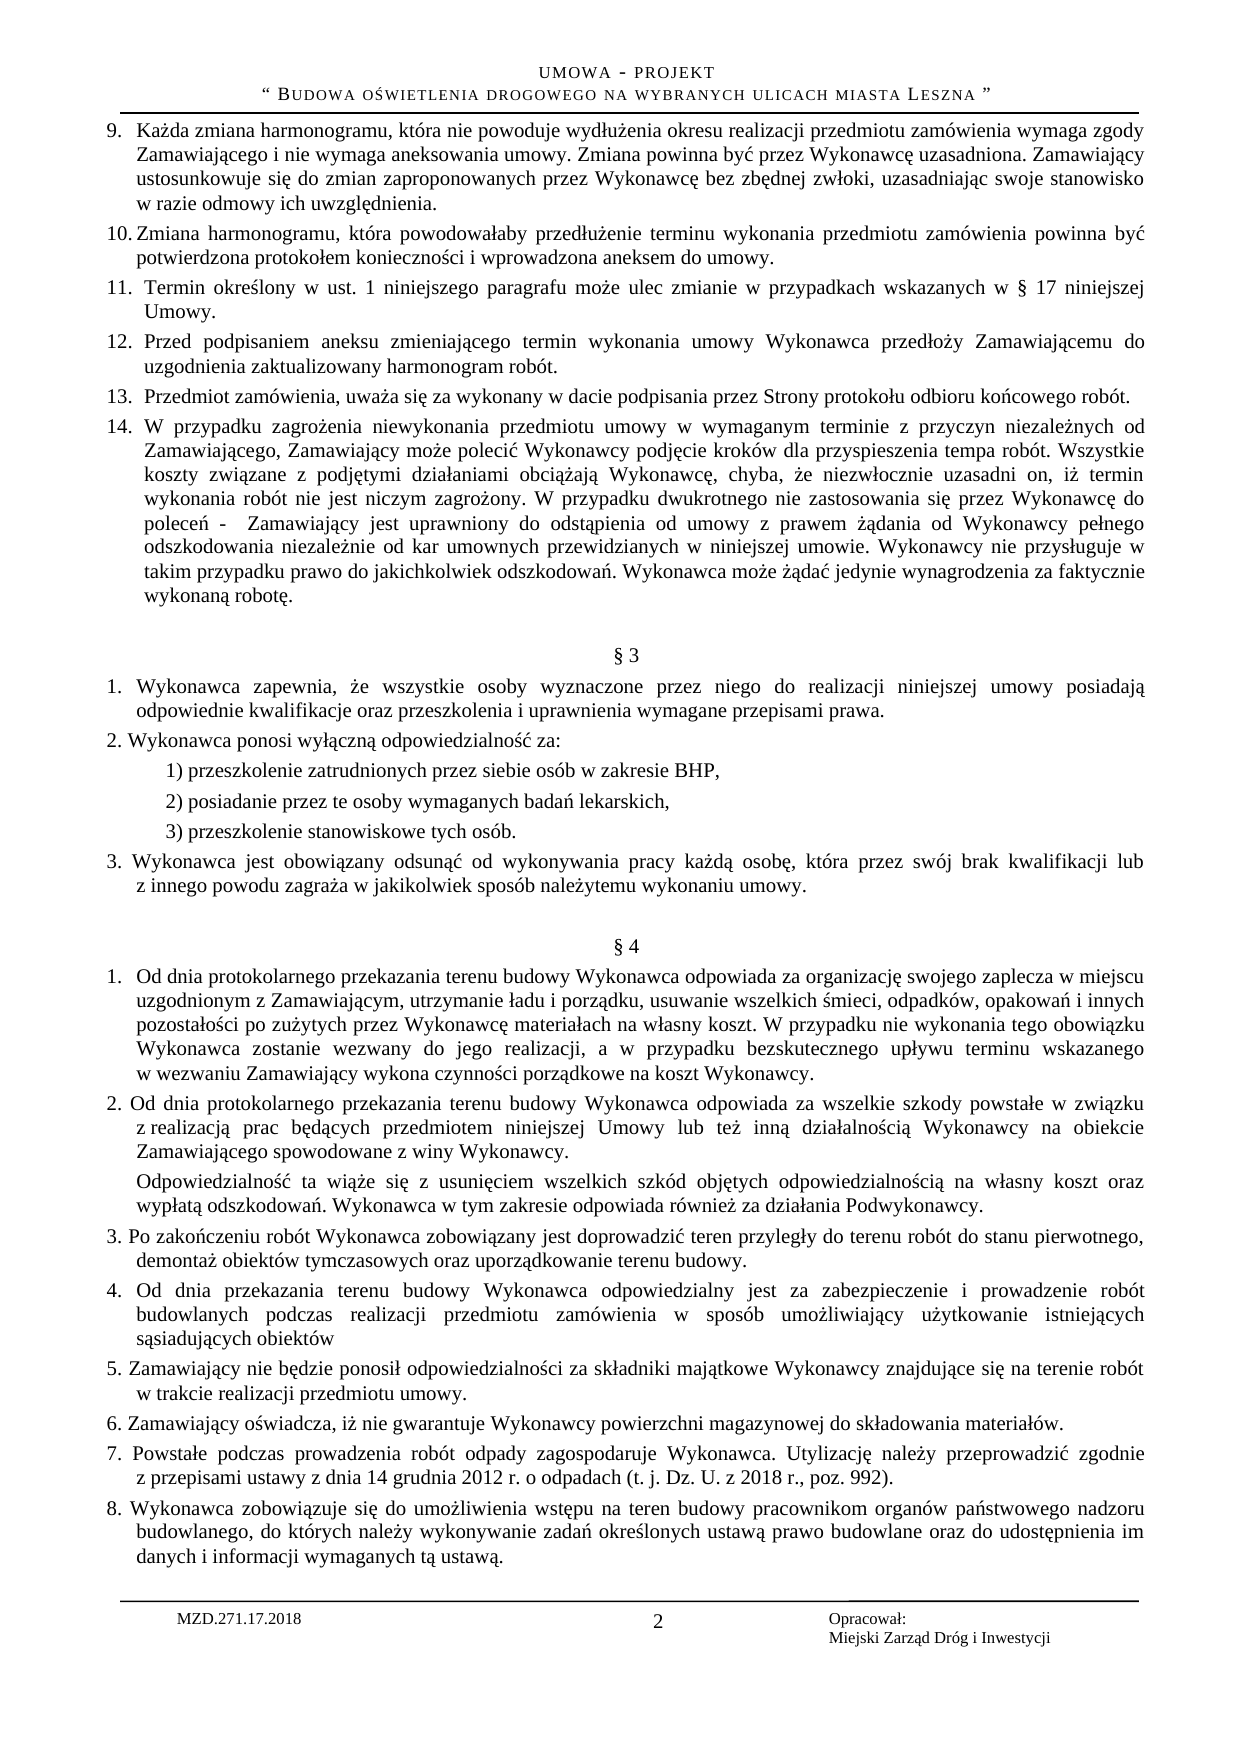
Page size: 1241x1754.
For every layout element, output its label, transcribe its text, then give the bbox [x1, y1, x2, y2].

list W przypadku zagrożenia niewykonania przedmiotu umowy w wymaganym terminie z przyczyn niezależnych od Zamawiającego, Zamawiający może polecić Wykonawcy podjęcie kroków dla przyspieszenia tempa robót. Wszystkie koszty związane z podjętymi działaniami obciążają Wykonawcę, chyba, że niezwłocznie uzasadni on, iż termin wykonania robót nie jest niczym zagrożony. W przypadku dwukrotnego nie zastosowania się przez Wykonawcę do poleceń - Zamawiający jest uprawniony do odstąpienia od umowy z prawem żądania od Wykonawcy pełnego odszkodowania niezależnie od kar umownych przewidzianych w niniejszej umowie. Wykonawcy nie przysługuje w takim przypadku prawo do jakichkolwiek odszkodowań. Wykonawca może żądać jedynie wynagrodzenia za faktycznie wykonaną robotę. [106, 414, 1146, 607]
text 5. Zamawiający nie będzie ponosił odpowiedzialności za składniki majątkowe Wykonawcy znajdujące się na terenie robót w trakcie realizacji przedmiotu umowy. [106, 1356, 1146, 1404]
text 7. Powstałe podczas prowadzenia robót odpady zagospodaruje Wykonawca. Utylizację należy przeprowadzić zgodnie z przepisami ustawy z dnia 14 grudnia 2012 r. o odpadach (t. j. Dz. U. z 2018 r., poz. 992). [106, 1441, 1146, 1489]
text 8. Wykonawca zobowiązuje się do umożliwienia wstępu na teren budowy pracownikom organów państwowego nadzoru budowlanego, do których należy wykonywanie zadań określonych ustawą prawo budowlane oraz do udostępnienia im danych i informacji wymaganych tą ustawą. [106, 1495, 1146, 1568]
list Od dnia protokolarnego przekazania terenu budowy Wykonawca odpowiada za organizację swojego zaplecza w miejscu uzgodnionym z Zamawiającym, utrzymanie ładu i porządku, usuwanie wszelkich śmieci, odpadków, opakowań i innych pozostałości po zużytych przez Wykonawcę materiałach na własny koszt. W przypadku nie wykonania tego obowiązku Wykonawca zostanie wezwany do jego realizacji, a w przypadku bezskutecznego upływu terminu wskazanego w wezwaniu Zamawiający wykona czynności porządkowe na koszt Wykonawcy. [106, 964, 1146, 1084]
text 6. Zamawiający oświadcza, iż nie gwarantuje Wykonawcy powierzchni magazynowej do składowania materiałów. [106, 1411, 1146, 1435]
text 4. Od dnia przekazania terenu budowy Wykonawca odpowiedzialny jest za zabezpieczenie i prowadzenie robót budowlanych podczas realizacji przedmiotu zamówienia w sposób umożliwiający użytkowanie istniejących sąsiadujących obiektów [106, 1278, 1146, 1350]
text 3. Po zakończeniu robót Wykonawca zobowiązany jest doprowadzić teren przyległy do terenu robót do stanu pierwotnego, demontaż obiektów tymczasowych oraz uporządkowanie terenu budowy. [106, 1223, 1146, 1272]
list Termin określony w ust. 1 niniejszego paragrafu może ulec zmianie w przypadkach wskazanych w § 17 niniejszej Umowy. [106, 275, 1146, 323]
text 2. Wykonawca ponosi wyłączną odpowiedzialność za: [106, 728, 1146, 752]
text Odpowiedzialność ta wiąże się z usunięciem wszelkich szkód objętych odpowiedzialnością na własny koszt oraz wypłatą odszkodowań. Wykonawca w tym zakresie odpowiada również za działania Podwykonawcy. [106, 1169, 1146, 1217]
list Zmiana harmonogramu, która powodowałaby przedłużenie terminu wykonania przedmiotu zamówienia powinna być potwierdzona protokołem konieczności i wprowadzona aneksem do umowy. [106, 221, 1146, 269]
list Przed podpisaniem aneksu zmieniającego termin wykonania umowy Wykonawca przedłoży Zamawiającemu do uzgodnienia zaktualizowany harmonogram robót. [106, 329, 1146, 378]
list Przedmiot zamówienia, uważa się za wykonany w dacie podpisania przez Strony protokołu odbioru końcowego robót. [106, 384, 1146, 408]
text 3) przeszkolenie stanowiskowe tych osób. [165, 819, 1146, 843]
list Każda zmiana harmonogramu, która nie powoduje wydłużenia okresu realizacji przedmiotu zamówienia wymaga zgody Zamawiającego i nie wymaga aneksowania umowy. Zmiana powinna być przez Wykonawcę uzasadniona. Zamawiający ustosunkowuje się do zmian zaproponowanych przez Wykonawcę bez zbędnej zwłoki, uzasadniając swoje stanowisko w razie odmowy ich uwzględnienia. [106, 118, 1146, 214]
text 2) posiadanie przez te osoby wymaganych badań lekarskich, [165, 788, 1146, 813]
text § 4 [106, 934, 1146, 958]
list Wykonawca zapewnia, że wszystkie osoby wyznaczone przez niego do realizacji niniejszej umowy posiadają odpowiednie kwalifikacje oraz przeszkolenia i uprawnienia wymagane przepisami prawa. [106, 673, 1146, 722]
text 1) przeszkolenie zatrudnionych przez siebie osób w zakresie BHP, [165, 758, 1146, 782]
text 2. Od dnia protokolarnego przekazania terenu budowy Wykonawca odpowiada za wszelkie szkody powstałe w związku z realizacją prac będących przedmiotem niniejszej Umowy lub też inną działalnością Wykonawcy na obiekcie Zamawiającego spowodowane z winy Wykonawcy. [106, 1091, 1146, 1163]
text § 3 [106, 643, 1146, 667]
text 3. Wykonawca jest obowiązany odsunąć od wykonywania pracy każdą osobę, która przez swój brak kwalifikacji lub z innego powodu zagraża w jakikolwiek sposób należytemu wykonaniu umowy. [106, 849, 1146, 897]
